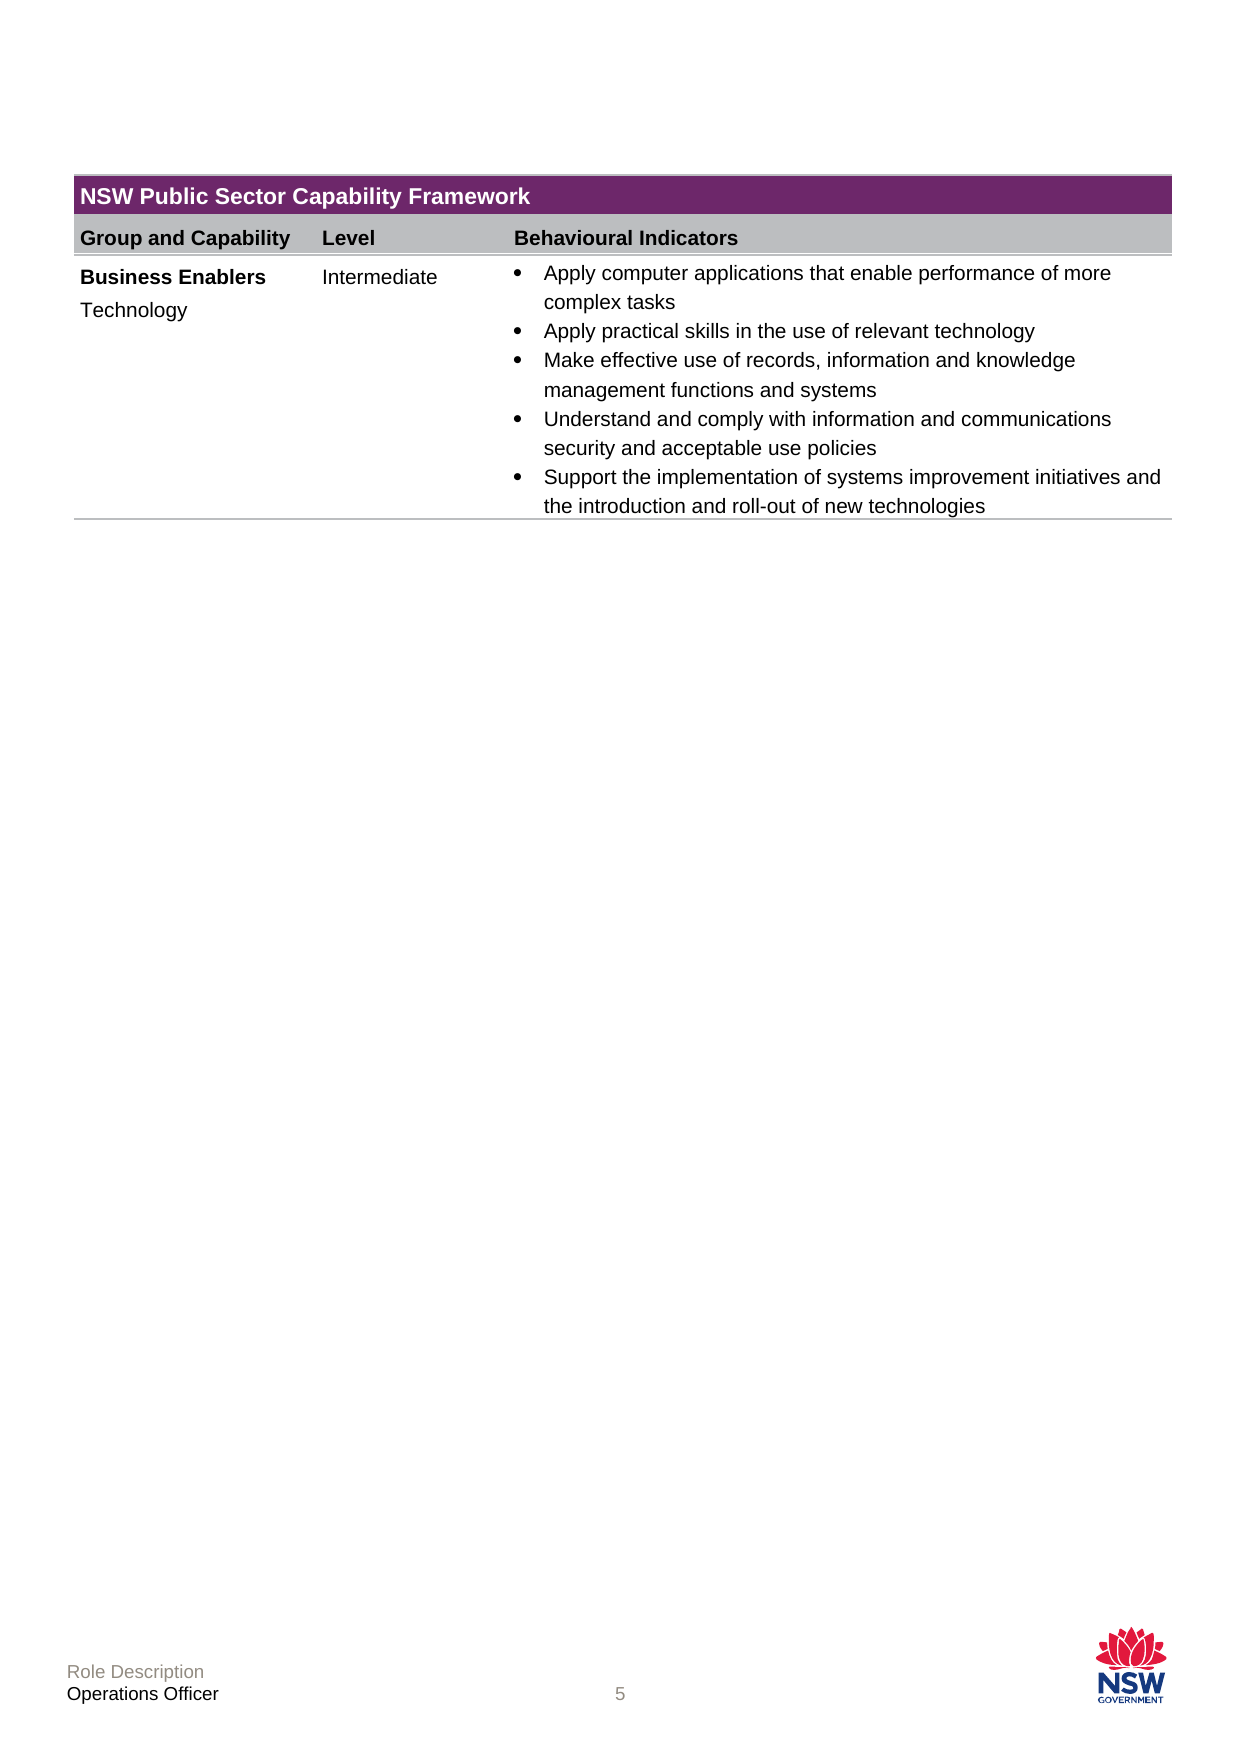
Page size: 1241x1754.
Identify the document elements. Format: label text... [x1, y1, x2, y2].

table_cell Group and Capability [74, 216, 316, 253]
table_cell Business Enablers Technology [74, 256, 316, 518]
table_cell Intermediate [316, 256, 508, 518]
table_header NSW Public Sector Capability Framework [74, 176, 1172, 214]
table_cell Behavioural Indicators [508, 216, 1172, 253]
table_cell Level [316, 216, 508, 253]
table_cell Apply computer applications that enable performance of more complex tasks Apply practical skills in the use of relevant technology Make effective use of records, information and knowledge management functions and systems Understand and comply with information and communications security and acceptable use policies Support the implementation of systems improvement initiatives and the introduction and roll-out of new technologies [508, 256, 1172, 518]
